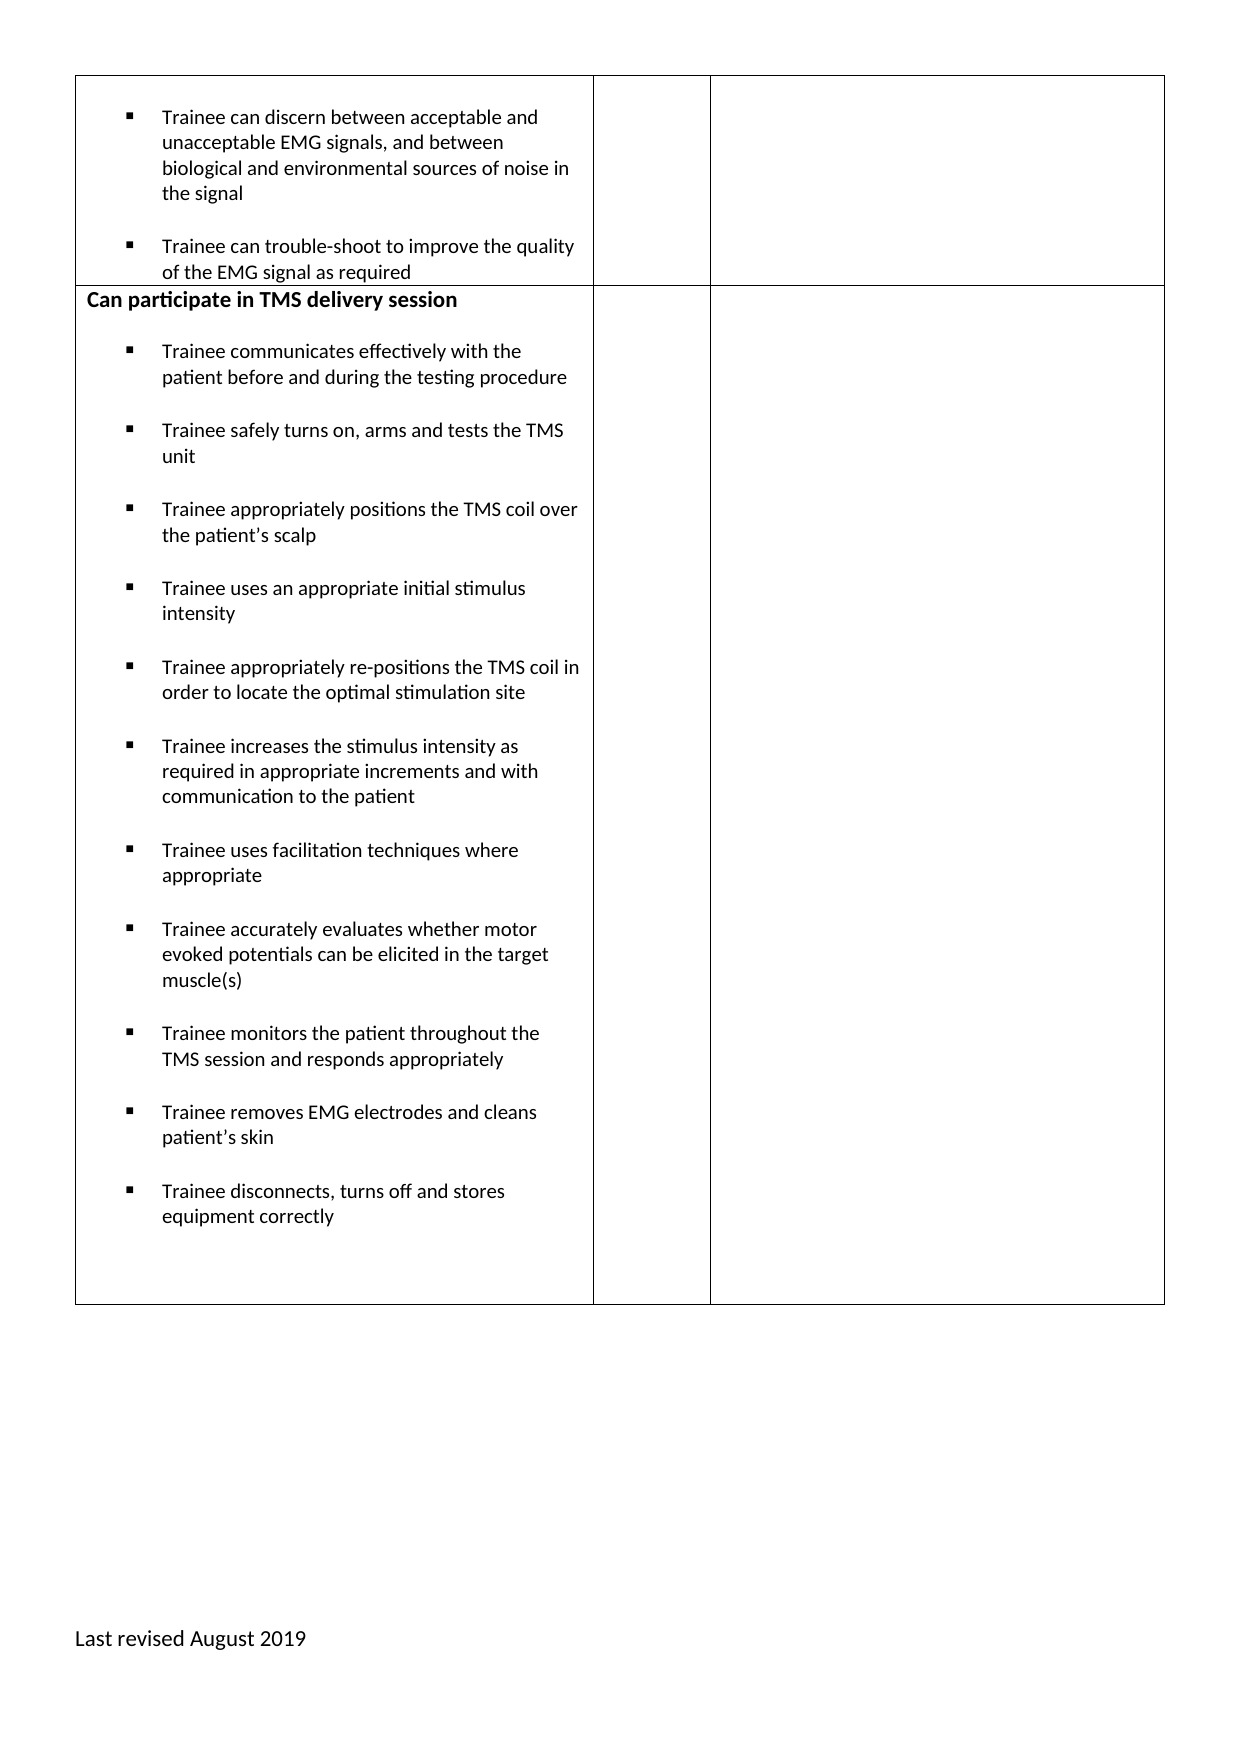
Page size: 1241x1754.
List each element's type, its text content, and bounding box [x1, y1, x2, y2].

table_cell [594, 76, 710, 284]
table_cell [711, 286, 1164, 1304]
table_cell [594, 286, 710, 1304]
table_cell Can participate in TMS delivery session Trainee communicates effectively with the patient before and during the testing procedure Trainee safely turns on, arms and tests the TMS unit Trainee appropriately positions the TMS coil over the patient’s scalp Trainee uses an appropriate initial stimulus intensity Trainee appropriately re-positions the TMS coil in order to locate the optimal stimulation site Trainee increases the stimulus intensity as required in appropriate increments and with communication to the patient Trainee uses facilitation techniques where appropriate Trainee accurately evaluates whether motor evoked potentials can be elicited in the target muscle(s) Trainee monitors the patient throughout the TMS session and responds appropriately Trainee removes EMG electrodes and cleans patient’s skin Trainee disconnects, turns off and stores equipment correctly [76, 286, 593, 1304]
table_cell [76, 76, 593, 284]
table_cell [711, 76, 1164, 284]
